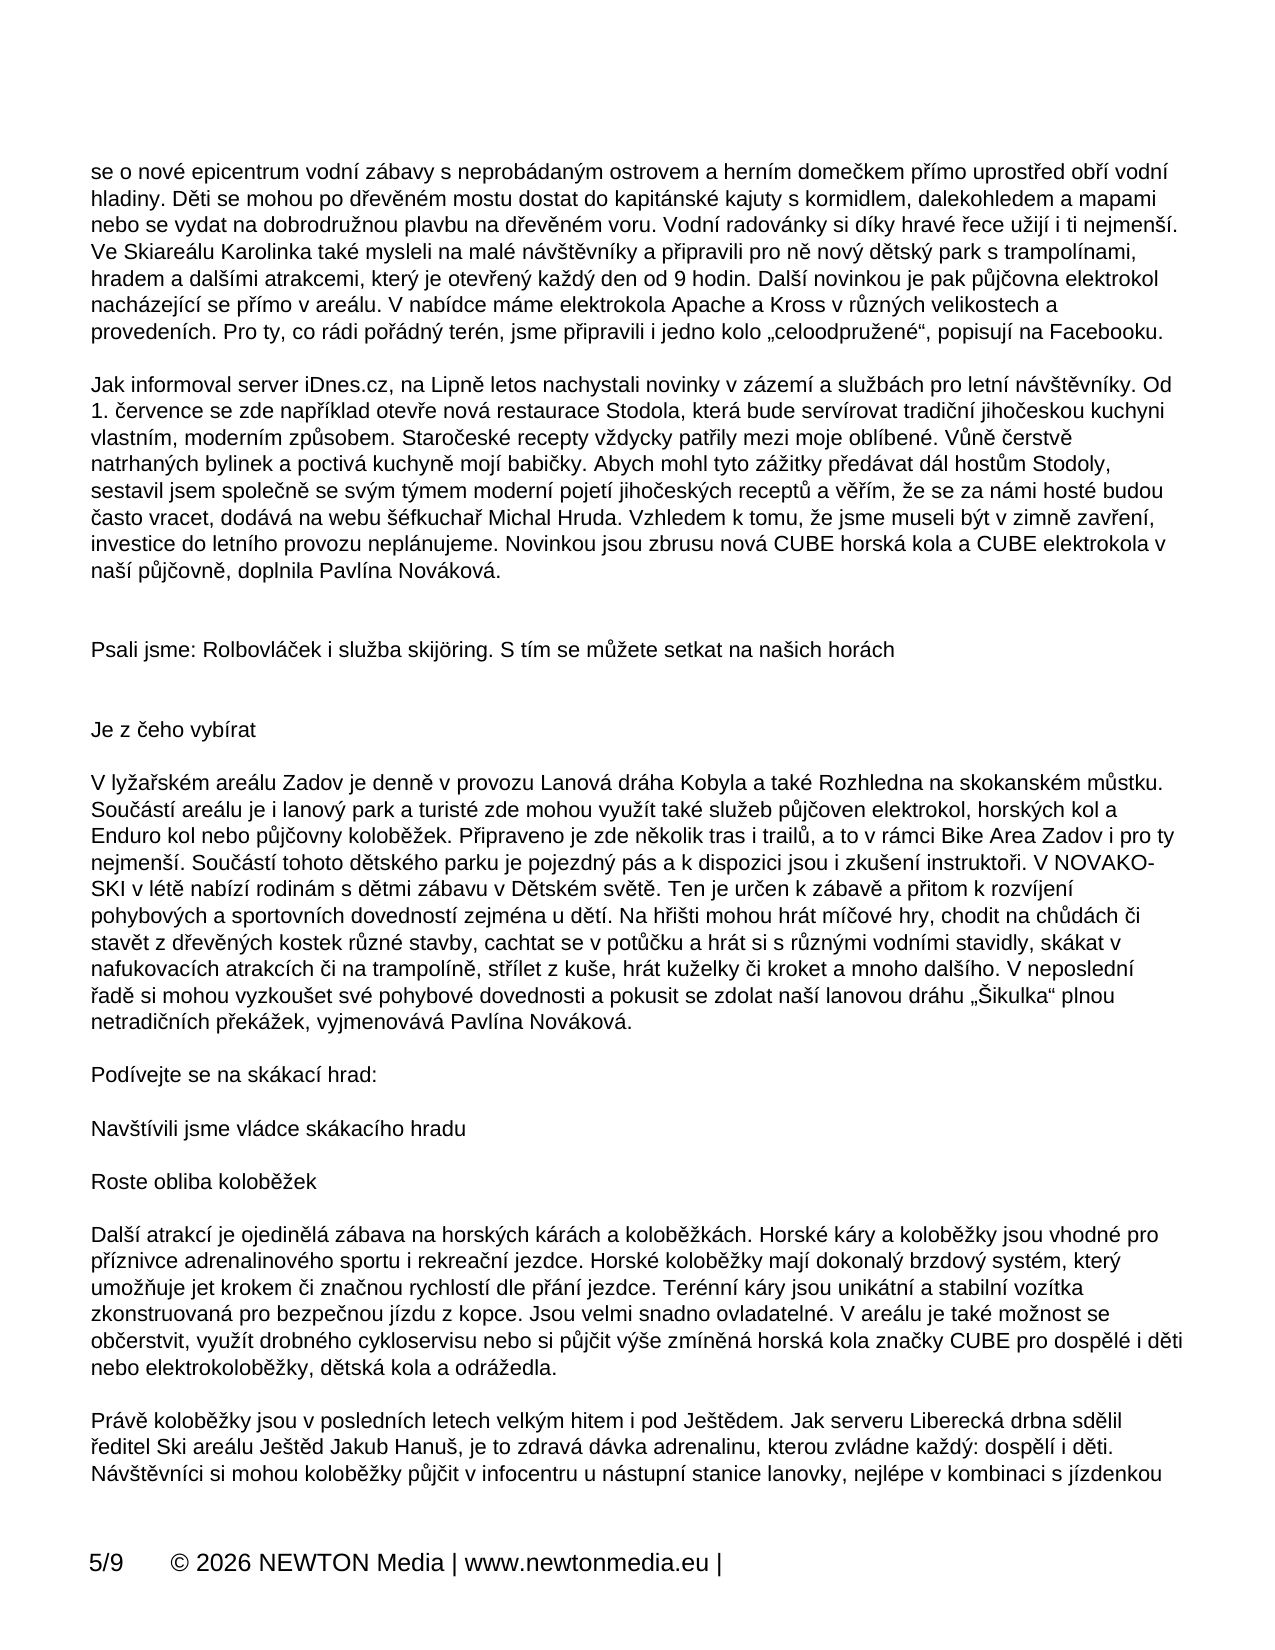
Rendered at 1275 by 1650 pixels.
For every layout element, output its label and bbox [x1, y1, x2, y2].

table_header [89, 150, 1186, 1486]
